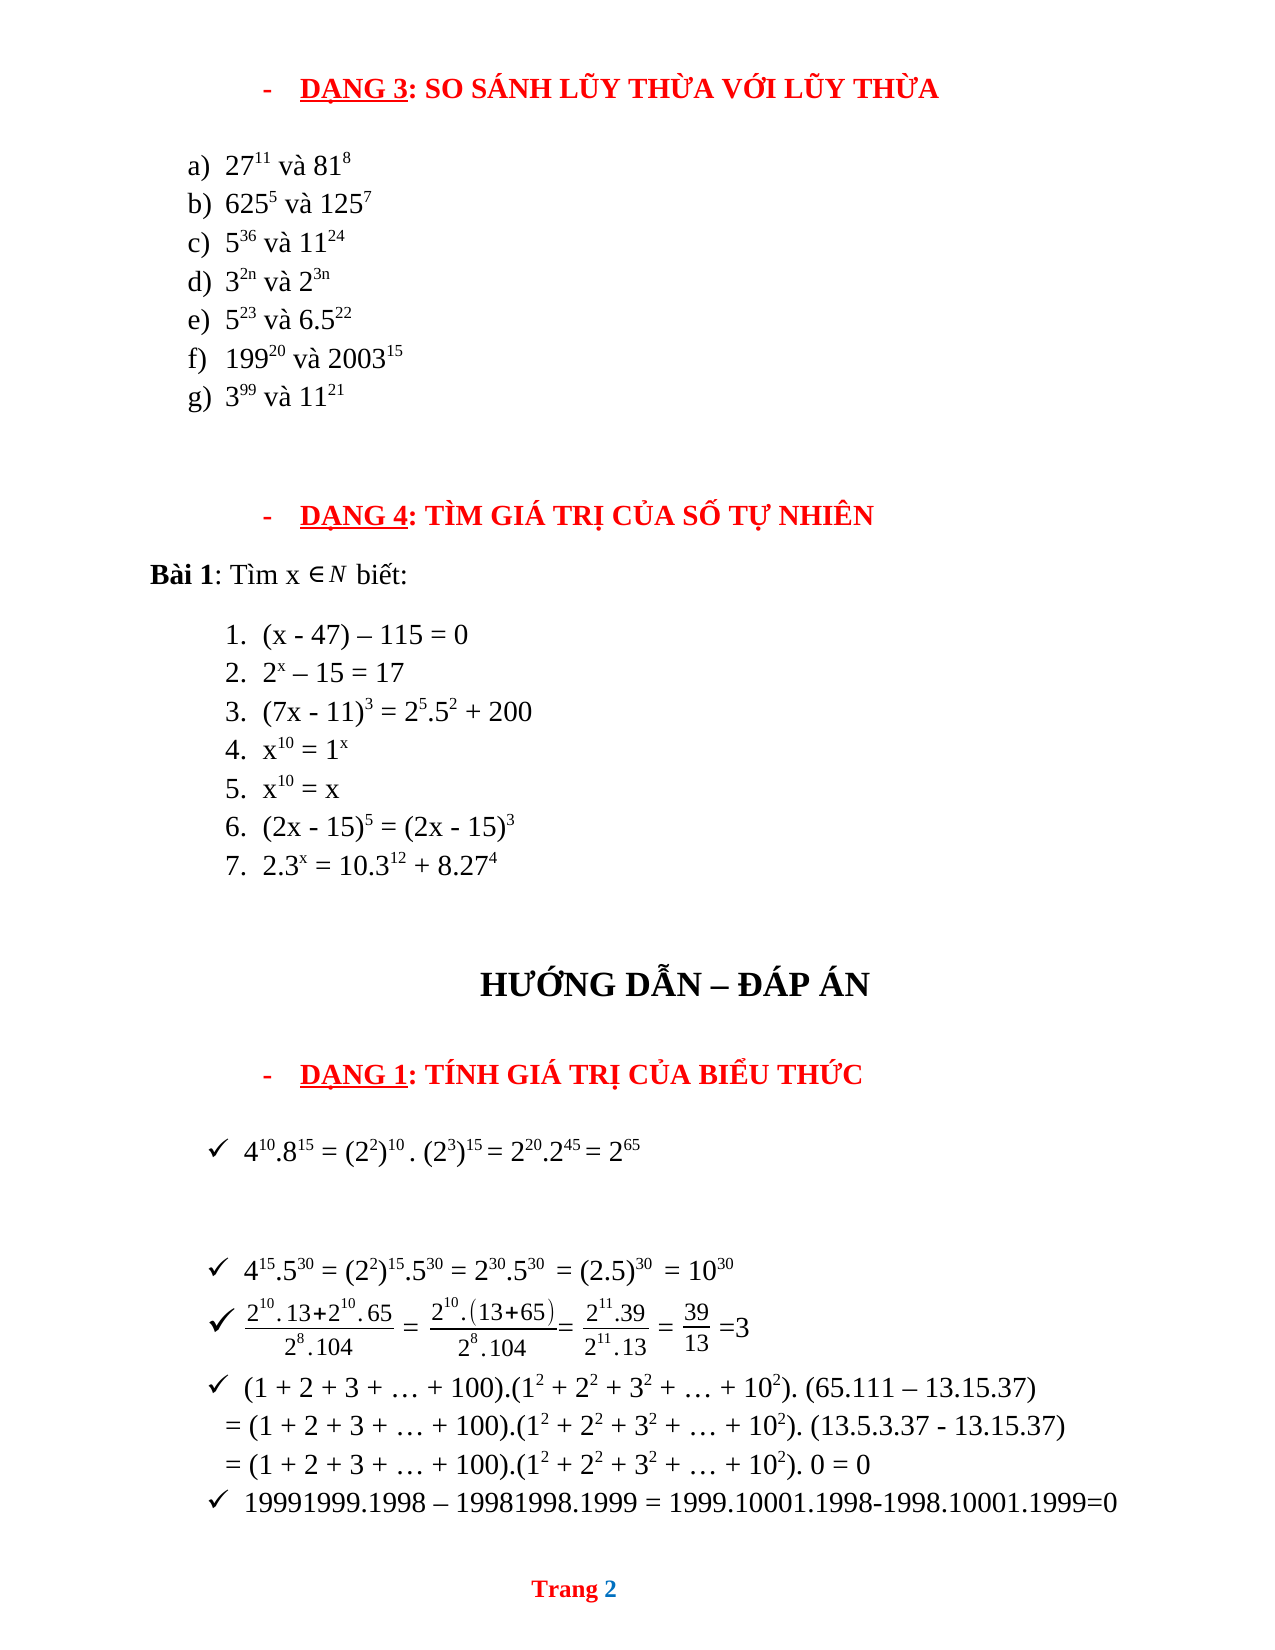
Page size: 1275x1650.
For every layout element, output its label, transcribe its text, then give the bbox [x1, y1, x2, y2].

list DẠNG 4: TÌM GIÁ TRỊ CỦA SỐ TỰ NHIÊN [262, 498, 1125, 532]
list 2x – 15 = 17 [225, 655, 1125, 689]
list 415.530 = (22)15.530 = 230.530 = (2.5)30 = 1030 [206, 1253, 1125, 1287]
list (7x - 11)3 = 25.52 + 200 [225, 694, 1125, 727]
list x10 = x [225, 771, 1125, 804]
list = = = =3 [206, 1292, 1125, 1363]
list (2x - 15)5 = (2x - 15)3 [225, 809, 1125, 843]
list 2711 và 818 [187, 148, 1125, 182]
list 2.3x = 10.312 + 8.274 [225, 848, 1125, 882]
list x10 = 1x [225, 732, 1125, 766]
list 19991999.1998 – 19981998.1999 = 1999.10001.1998-1998.10001.1999=0 [206, 1486, 1125, 1519]
list 6255 và 1257 [187, 187, 1125, 220]
list 32n và 23n [187, 264, 1125, 297]
list = (1 + 2 + 3 + … + 100).(12 + 22 + 32 + … + 102). 0 = 0 [225, 1447, 1125, 1481]
list HƯỚNG DẪN – ĐÁP ÁN [225, 964, 1125, 1004]
list 536 và 1124 [187, 225, 1125, 259]
list (x - 47) – 115 = 0 [225, 617, 1125, 650]
list 523 và 6.522 [187, 302, 1125, 336]
list DẠNG 1: TÍNH GIÁ TRỊ CỦA BIỂU THỨC [262, 1057, 1125, 1091]
text Bài 1: Tìm x biết: [150, 557, 1125, 591]
list 410.815 = (22)10 . (23)15 = 220.245 = 265 [206, 1134, 1125, 1168]
list (1 + 2 + 3 + … + 100).(12 + 22 + 32 + … + 102). (65.111 – 13.15.37) [206, 1370, 1125, 1403]
list 399 và 1121 [187, 379, 1125, 413]
list 19920 và 200315 [187, 341, 1125, 374]
list DẠNG 3: SO SÁNH LŨY THỪA VỚI LŨY THỪA [262, 71, 1125, 104]
list = (1 + 2 + 3 + … + 100).(12 + 22 + 32 + … + 102). (13.5.3.37 - 13.15.37) [225, 1408, 1125, 1442]
